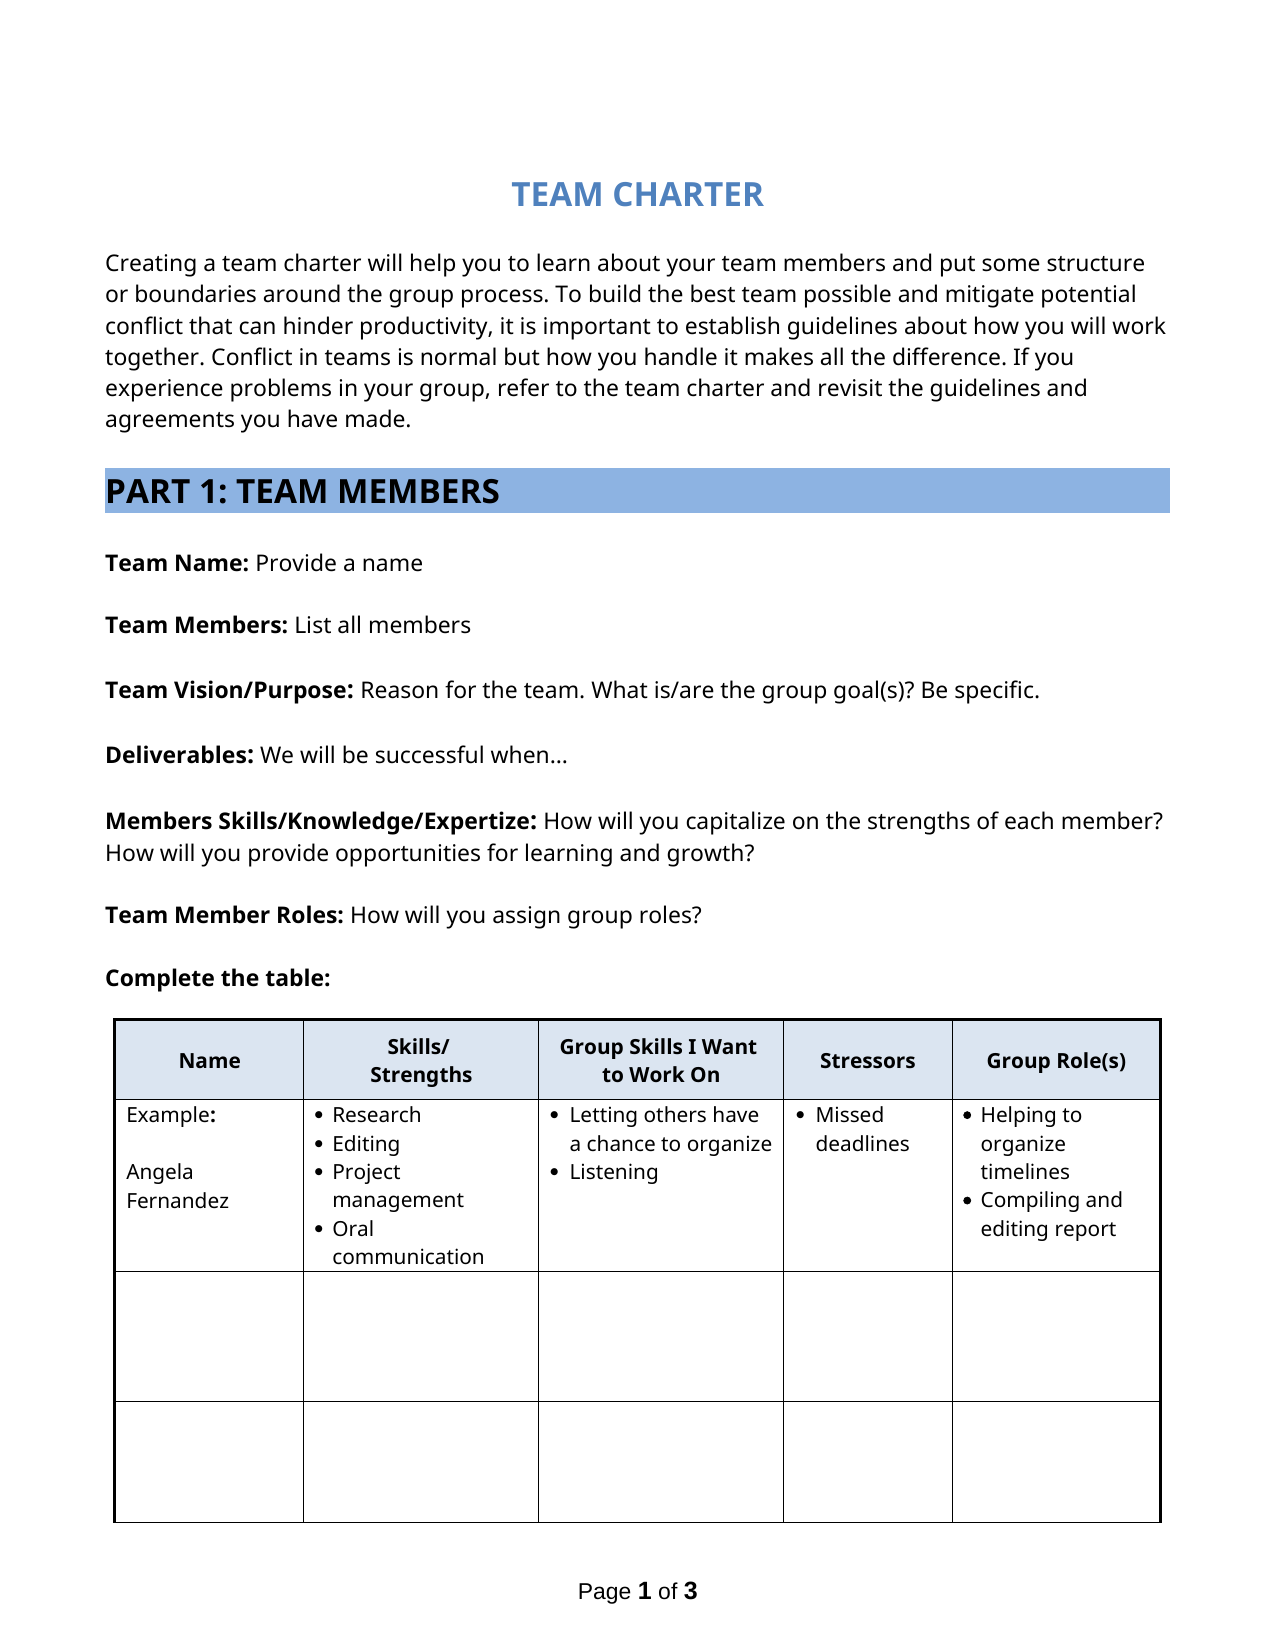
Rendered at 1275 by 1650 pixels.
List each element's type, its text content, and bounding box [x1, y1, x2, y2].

table_header Group Skills I Want to Work On [539, 1021, 783, 1099]
subtitle Team Name: Provide a name [105, 547, 1170, 578]
table_cell [304, 1272, 538, 1401]
table_cell Missed deadlines [784, 1100, 952, 1271]
table_cell Letting others have a chance to organize Listening [539, 1100, 783, 1271]
table_cell [953, 1272, 1159, 1401]
subtitle Team Vision/Purpose: Reason for the team. What is/are the group goal(s)? Be specific. [105, 672, 1170, 706]
table_cell [784, 1402, 952, 1522]
text Complete the table: [105, 961, 1170, 993]
table_cell [539, 1272, 783, 1401]
table_header Group Role(s) [953, 1021, 1159, 1099]
table_header Skills/ Strengths [304, 1021, 538, 1099]
table_cell [953, 1402, 1159, 1522]
text Team Member Roles: How will you assign group roles? [105, 868, 1170, 930]
table_cell Example: Angela Fernandez [116, 1100, 303, 1271]
table_cell Research Editing Project management Oral communication [304, 1100, 538, 1271]
subtitle Deliverables: We will be successful when… [105, 737, 1170, 771]
table_cell [539, 1402, 783, 1522]
text Team Members: List all members [105, 609, 1170, 641]
table_cell [784, 1272, 952, 1401]
table_header Stressors [784, 1021, 952, 1099]
text Creating a team charter will help you to learn about your team members and put some structure or boundaries around the group process. To build the best team possible and mitigate potential conflict that can hinder productivity, it is important to establish guidelines about how you will work together. Conflict in teams is normal but how you handle it makes all the difference. If you experience problems in your group, refer to the team charter and revisit the guidelines and agreements you have made. [105, 247, 1170, 435]
subtitle TEAM CHARTER [105, 171, 1170, 216]
table_header Name [116, 1021, 303, 1099]
table_cell [304, 1402, 538, 1522]
subtitle Members Skills/Knowledge/Expertize: How will you capitalize on the strengths of each member? How will you provide opportunities for learning and growth? [105, 802, 1170, 868]
table_cell [116, 1272, 303, 1401]
subtitle PART 1: TEAM MEMBERS [105, 468, 1170, 513]
table_cell [116, 1402, 303, 1522]
table_cell Helping to organize timelines Compiling and editing report [953, 1100, 1159, 1271]
